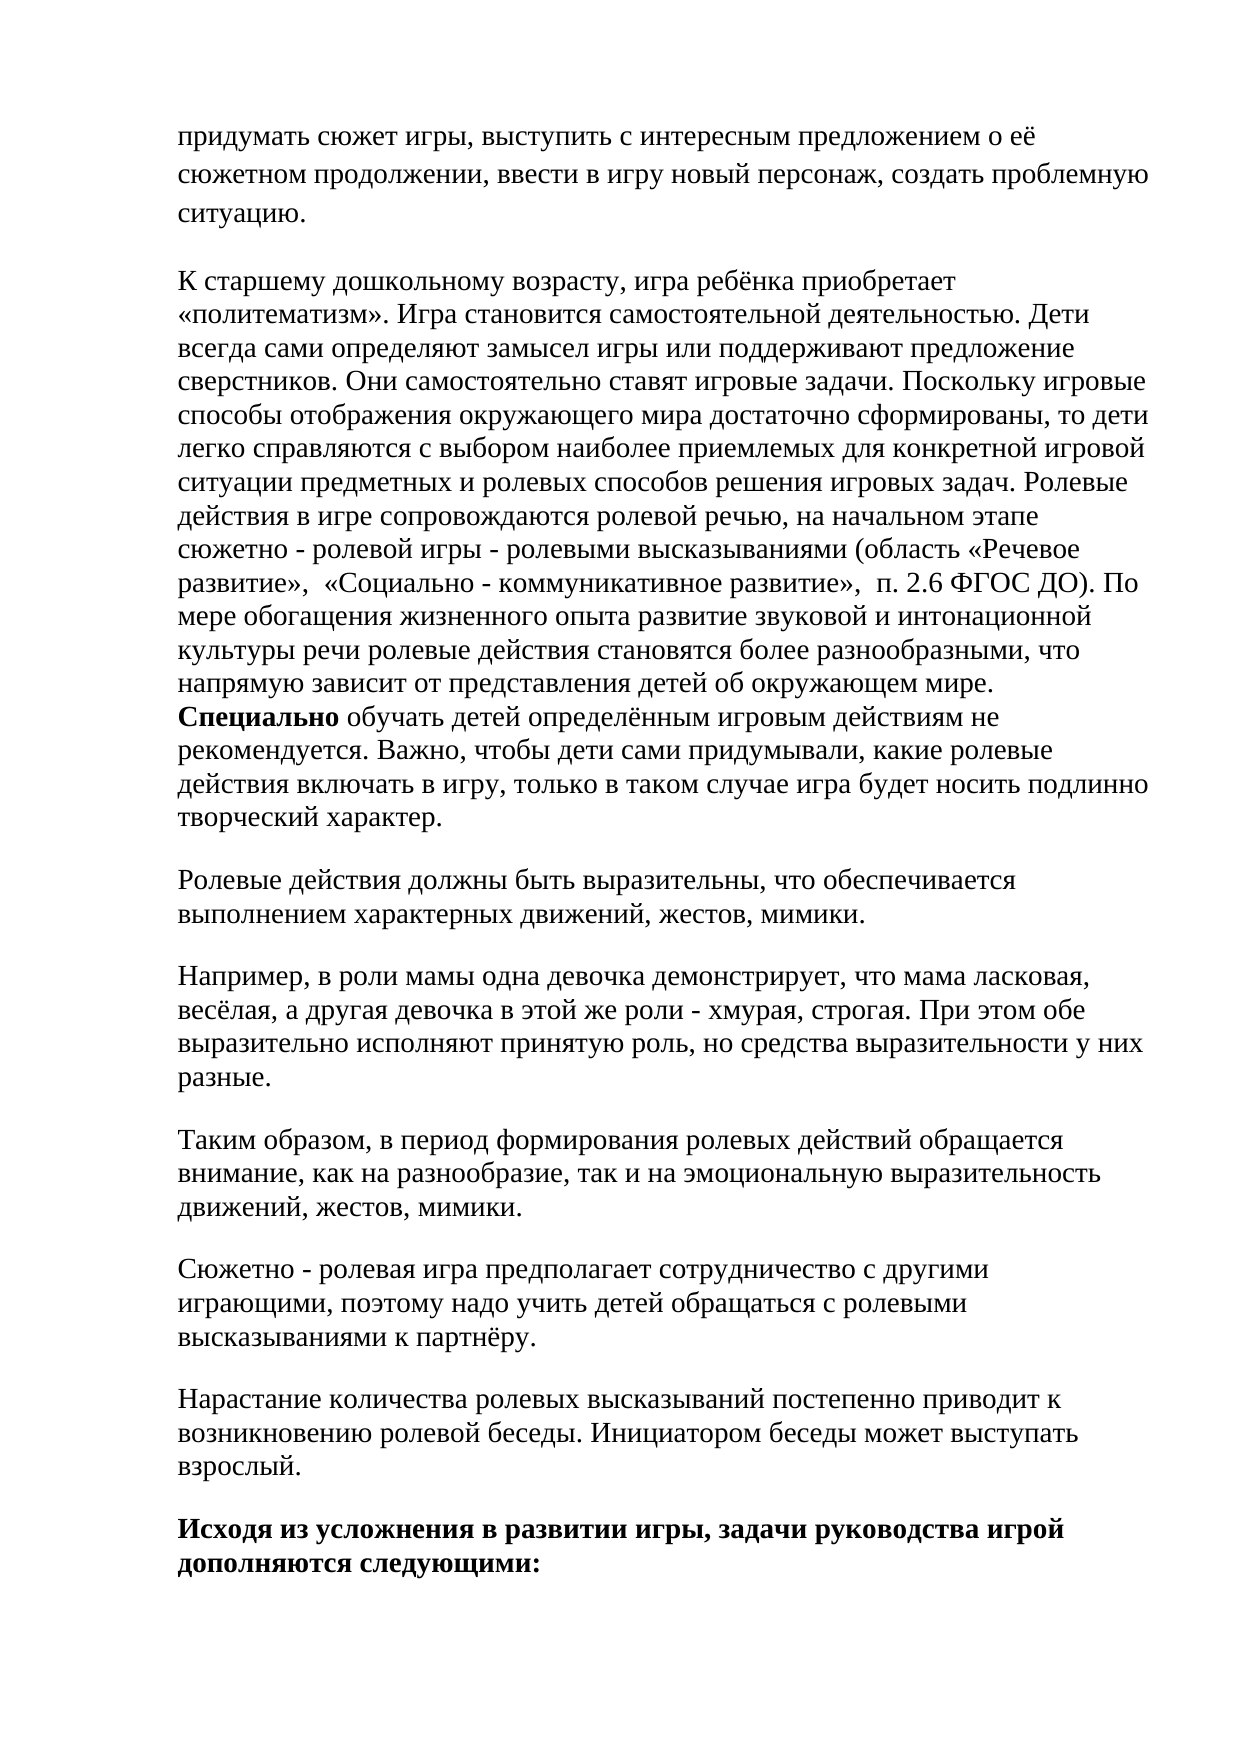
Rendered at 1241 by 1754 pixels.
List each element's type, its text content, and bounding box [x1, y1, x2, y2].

text Исходя из усложнения в развитии игры, задачи руководства игрой дополняются следующими: [177, 1511, 1152, 1578]
text К старшему дошкольному возрасту, игра ребёнка приобретает «политематизм». Игра становится самостоятельной деятельностью. Дети всегда сами определяют замысел игры или поддерживают предложение сверстников. Они самостоятельно ставят игровые задачи. Поскольку игровые способы отображения окружающего мира достаточно сформированы, то дети легко справляются с выбором наиболее приемлемых для конкретной игровой ситуации предметных и ролевых способов решения игровых задач. Ролевые действия в игре сопровождаются ролевой речью, на начальном этапе сюжетно - ролевой игры - ролевыми высказываниями (область «Речевое развитие», «Социально - коммуникативное развитие», п. 2.6 ФГОС ДО). По мере обогащения жизненного опыта развитие звуковой и интонационной культуры речи ролевые действия становятся более разнообразными, что напрямую зависит от представления детей об окружающем мире. Специально обучать детей определённым игровым действиям не рекомендуется. Важно, чтобы дети сами придумывали, какие ролевые действия включать в игру, только в таком случае игра будет носить подлинно творческий характер. [177, 263, 1152, 833]
text Например, в роли мамы одна девочка демонстрирует, что мама ласковая, весёлая, а другая девочка в этой же роли - хмурая, строгая. При этом обе выразительно исполняют принятую роль, но средства выразительности у них разные. [177, 958, 1152, 1093]
text Сюжетно - ролевая игра предполагает сотрудничество с другими играющими, поэтому надо учить детей обращаться с ролевыми высказываниями к партнёру. [177, 1252, 1152, 1352]
text Нарастание количества ролевых высказываний постепенно приводит к возникновению ролевой беседы. Инициатором беседы может выступать взрослый. [177, 1381, 1152, 1482]
text Ролевые действия должны быть выразительны, что обеспечивается выполнением характерных движений, жестов, мимики. [177, 862, 1152, 929]
text Таким образом, в период формирования ролевых действий обращается внимание, как на разнообразие, так и на эмоциональную выразительность движений, жестов, мимики. [177, 1122, 1152, 1222]
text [177, 118, 1152, 229]
